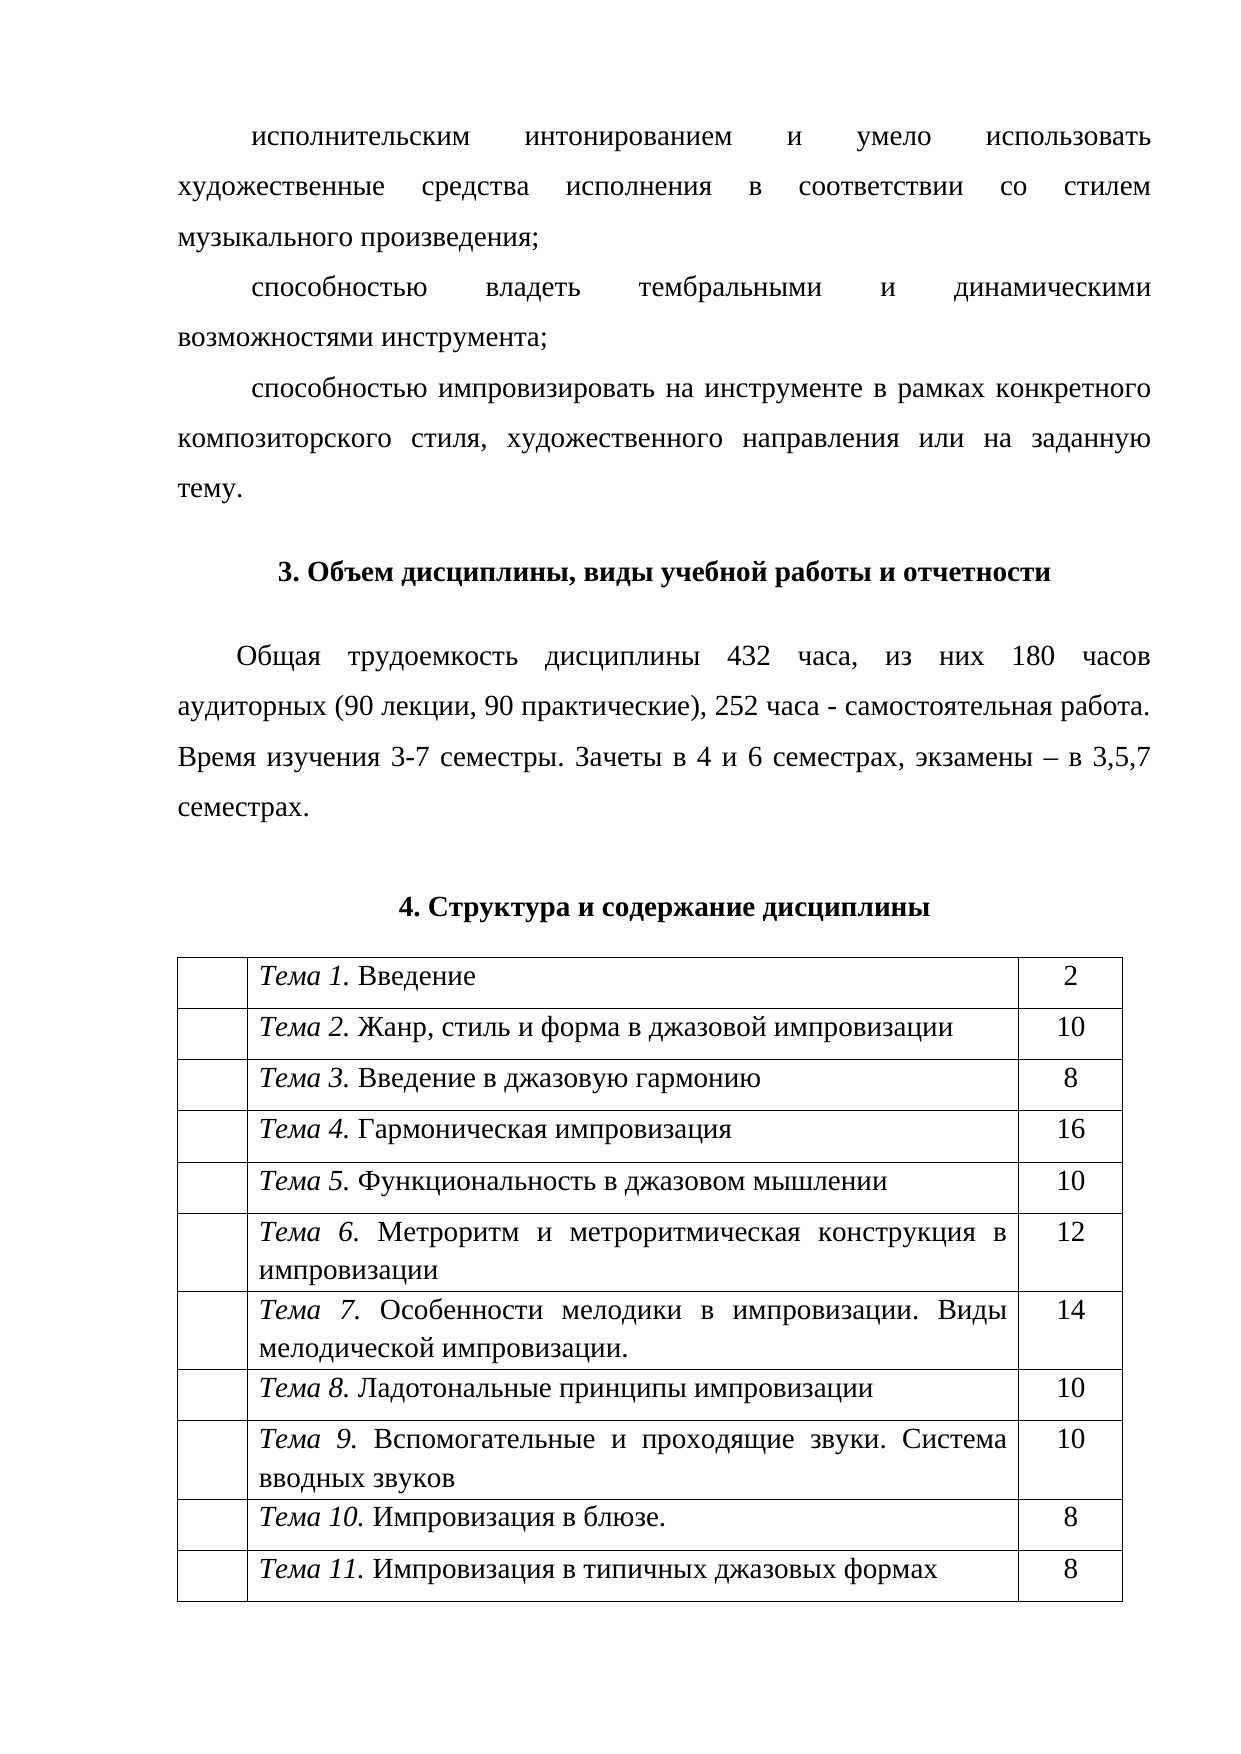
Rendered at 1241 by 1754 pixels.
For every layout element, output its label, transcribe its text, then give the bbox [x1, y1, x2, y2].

table_cell 8 [1019, 1060, 1122, 1110]
table_cell 12 [1019, 1214, 1122, 1291]
table_cell Тема 10. Импровизация в блюзе. [248, 1500, 1018, 1550]
table_cell Тема 3. Введение в джазовую гармонию [248, 1060, 1018, 1110]
table_header Тема 1. Введение [248, 958, 1018, 1008]
table_cell 10 [1019, 1163, 1122, 1213]
table_cell Тема 8. Ладотональные принципы импровизации [248, 1370, 1018, 1420]
table_cell Тема 4. Гармоническая импровизация [248, 1111, 1018, 1162]
table_cell [178, 1370, 247, 1420]
text Общая трудоемкость дисциплины 432 часа, из них 180 часов аудиторных (90 лекции, 90 практические), 252 часа - самостоятельная работа. Время изучения 3-7 семестры. Зачеты в 4 и 6 семестрах, экзамены – в 3,5,7 семестрах. [177, 638, 1152, 822]
text 4. Структура и содержание дисциплины [177, 889, 1152, 923]
table_cell [178, 1060, 247, 1110]
table_cell Тема 11. Импровизация в типичных джазовых формах [248, 1551, 1018, 1601]
text 3. Объем дисциплины, виды учебной работы и отчетности [177, 554, 1152, 588]
text способностью импровизировать на инструменте в рамках конкретного композиторского стиля, художественного направления или на заданную тему. [177, 370, 1152, 504]
table_cell 10 [1019, 1009, 1122, 1059]
text способностью владеть тембральными и динамическими возможностями инструмента; [177, 269, 1152, 353]
table_cell Тема 2. Жанр, стиль и форма в джазовой импровизации [248, 1009, 1018, 1059]
table_cell 10 [1019, 1421, 1122, 1498]
table_cell 8 [1019, 1551, 1122, 1601]
table_cell [178, 1163, 247, 1213]
table_cell 16 [1019, 1111, 1122, 1162]
table_cell [178, 1214, 247, 1291]
table_cell 8 [1019, 1500, 1122, 1550]
table_cell Тема 7. Особенности мелодики в импровизации. Виды мелодической импровизации. [248, 1292, 1018, 1369]
text исполнительским интонированием и умело использовать художественные средства исполнения в соответствии со стилем музыкального произведения; [177, 118, 1152, 252]
table_header 2 [1019, 958, 1122, 1008]
table_cell [178, 1292, 247, 1369]
table_cell 10 [1019, 1370, 1122, 1420]
table_cell [178, 1500, 247, 1550]
table_cell [178, 1551, 247, 1601]
table_cell Тема 9. Вспомогательные и проходящие звуки. Система вводных звуков [248, 1421, 1018, 1498]
table_cell 14 [1019, 1292, 1122, 1369]
table_cell Тема 6. Метроритм и метроритмическая конструкция в импровизации [248, 1214, 1018, 1291]
table_cell Тема 5. Функциональность в джазовом мышлении [248, 1163, 1018, 1213]
table_cell [178, 1421, 247, 1498]
table_cell [178, 1111, 247, 1162]
table_header [178, 958, 247, 1008]
table_cell [178, 1009, 247, 1059]
